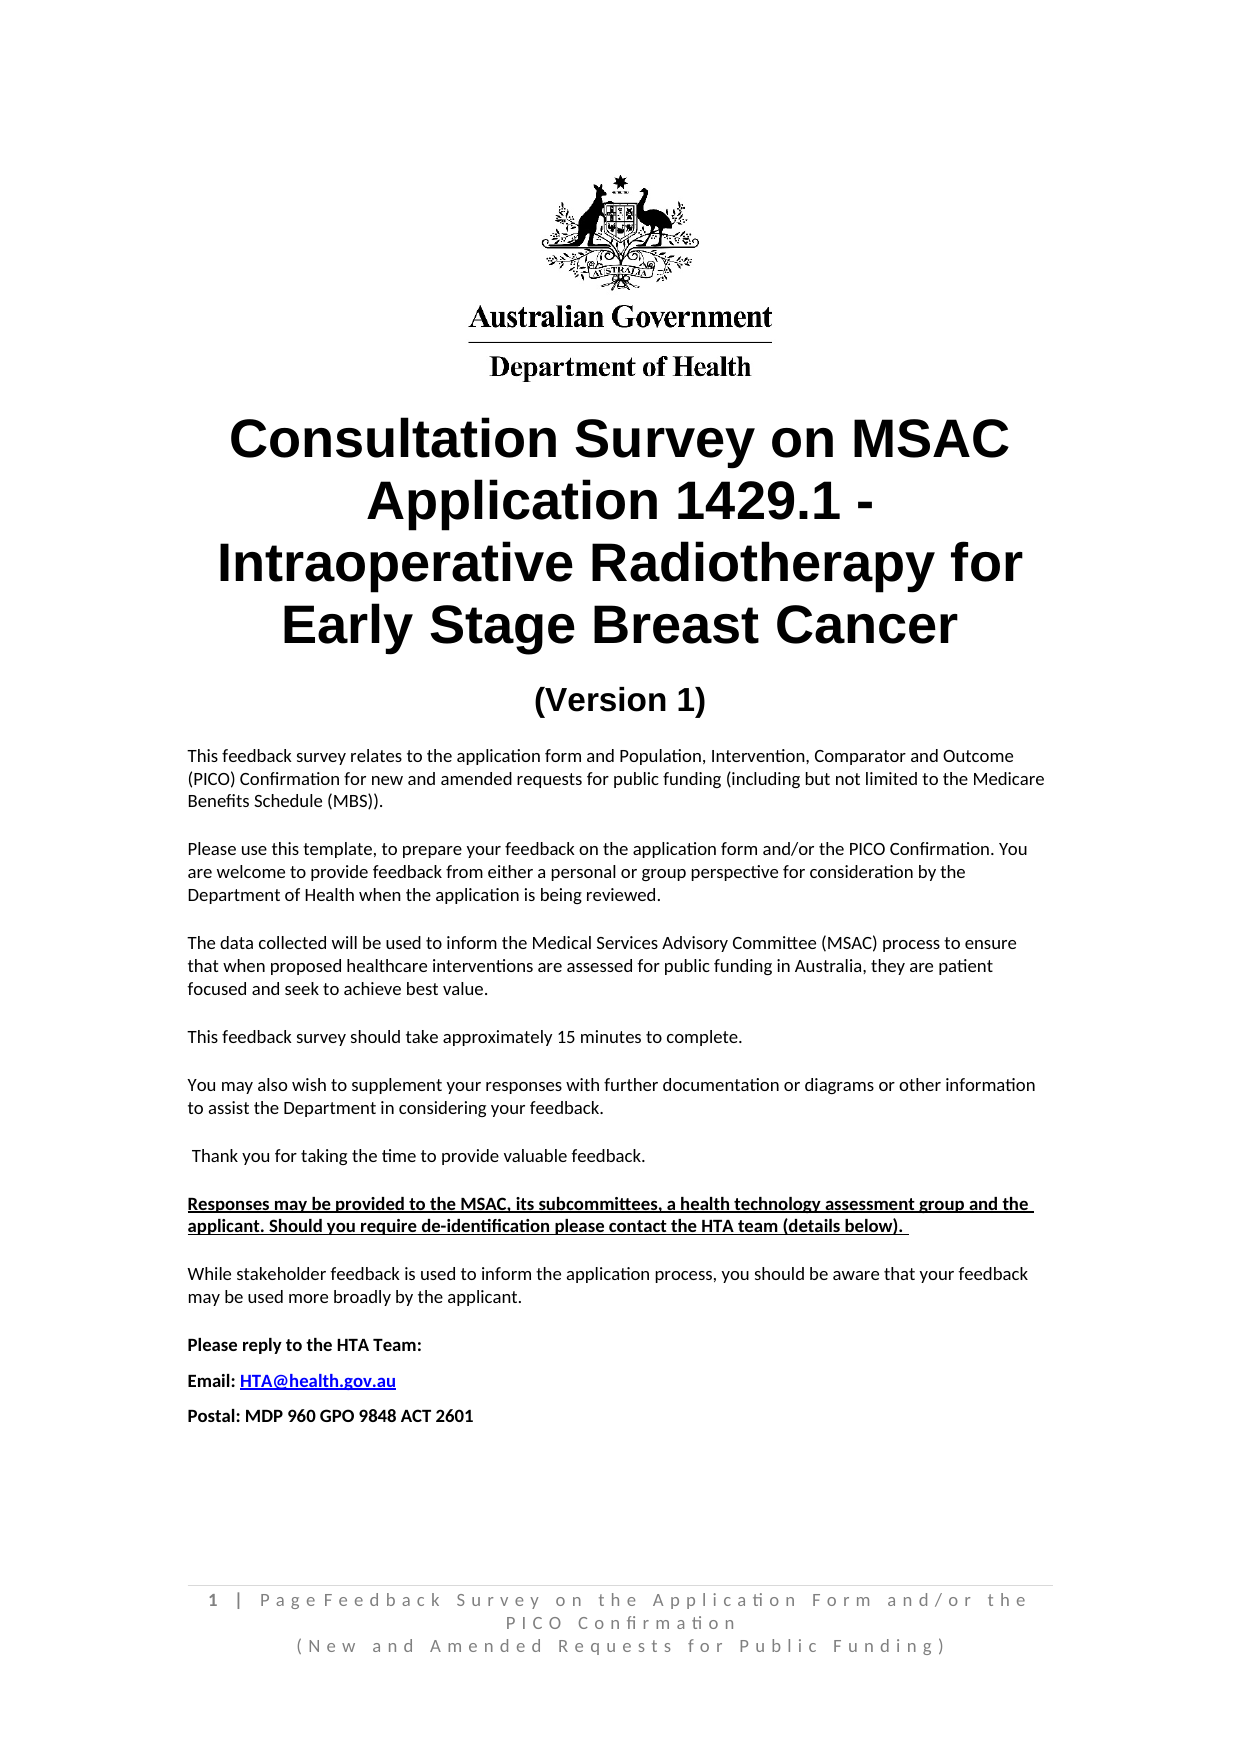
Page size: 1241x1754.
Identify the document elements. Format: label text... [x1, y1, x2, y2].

text This feedback survey relates to the application form and Population, Intervention, Comparator and Outcome (PICO) Confirmation for new and amended requests for public funding (including but not limited to the Medicare Benefits Schedule (MBS)). [187, 744, 1053, 813]
text Please reply to the HTA Team: [187, 1333, 1053, 1356]
text (Version 1) [187, 680, 1053, 719]
text Please use this template, to prepare your feedback on the application form and/or the PICO Confirmation. You are welcome to provide feedback from either a personal or group perspective for consideration by the Department of Health when the application is being reviewed. [187, 838, 1053, 906]
text The data collected will be used to inform the Medical Services Advisory Committee (MSAC) process to ensure that when proposed healthcare interventions are assessed for public funding in Australia, they are patient focused and seek to achieve best value. [187, 931, 1053, 1000]
text This feedback survey should take approximately 15 minutes to complete. [187, 1025, 1053, 1048]
text Responses may be provided to the MSAC, its subcommittees, a health technology assessment group and the applicant. Should you require de-identification please contact the HTA team (details below). [187, 1192, 1053, 1238]
text You may also wish to supplement your responses with further documentation or diagrams or other information to assist the Department in considering your feedback. [187, 1073, 1053, 1119]
text Email: HTA@health.gov.au [187, 1369, 1053, 1392]
text Thank you for taking the time to provide valuable feedback. [187, 1144, 1053, 1167]
text While stakeholder feedback is used to inform the application process, you should be aware that your feedback may be used more broadly by the applicant. [187, 1263, 1053, 1308]
text Postal: MDP 960 GPO 9848 ACT 2601 [187, 1404, 1053, 1427]
text Consultation Survey on MSAC Application 1429.1 - Intraoperative Radiotherapy for Early Stage Breast Cancer [187, 406, 1053, 655]
picture [464, 175, 776, 382]
